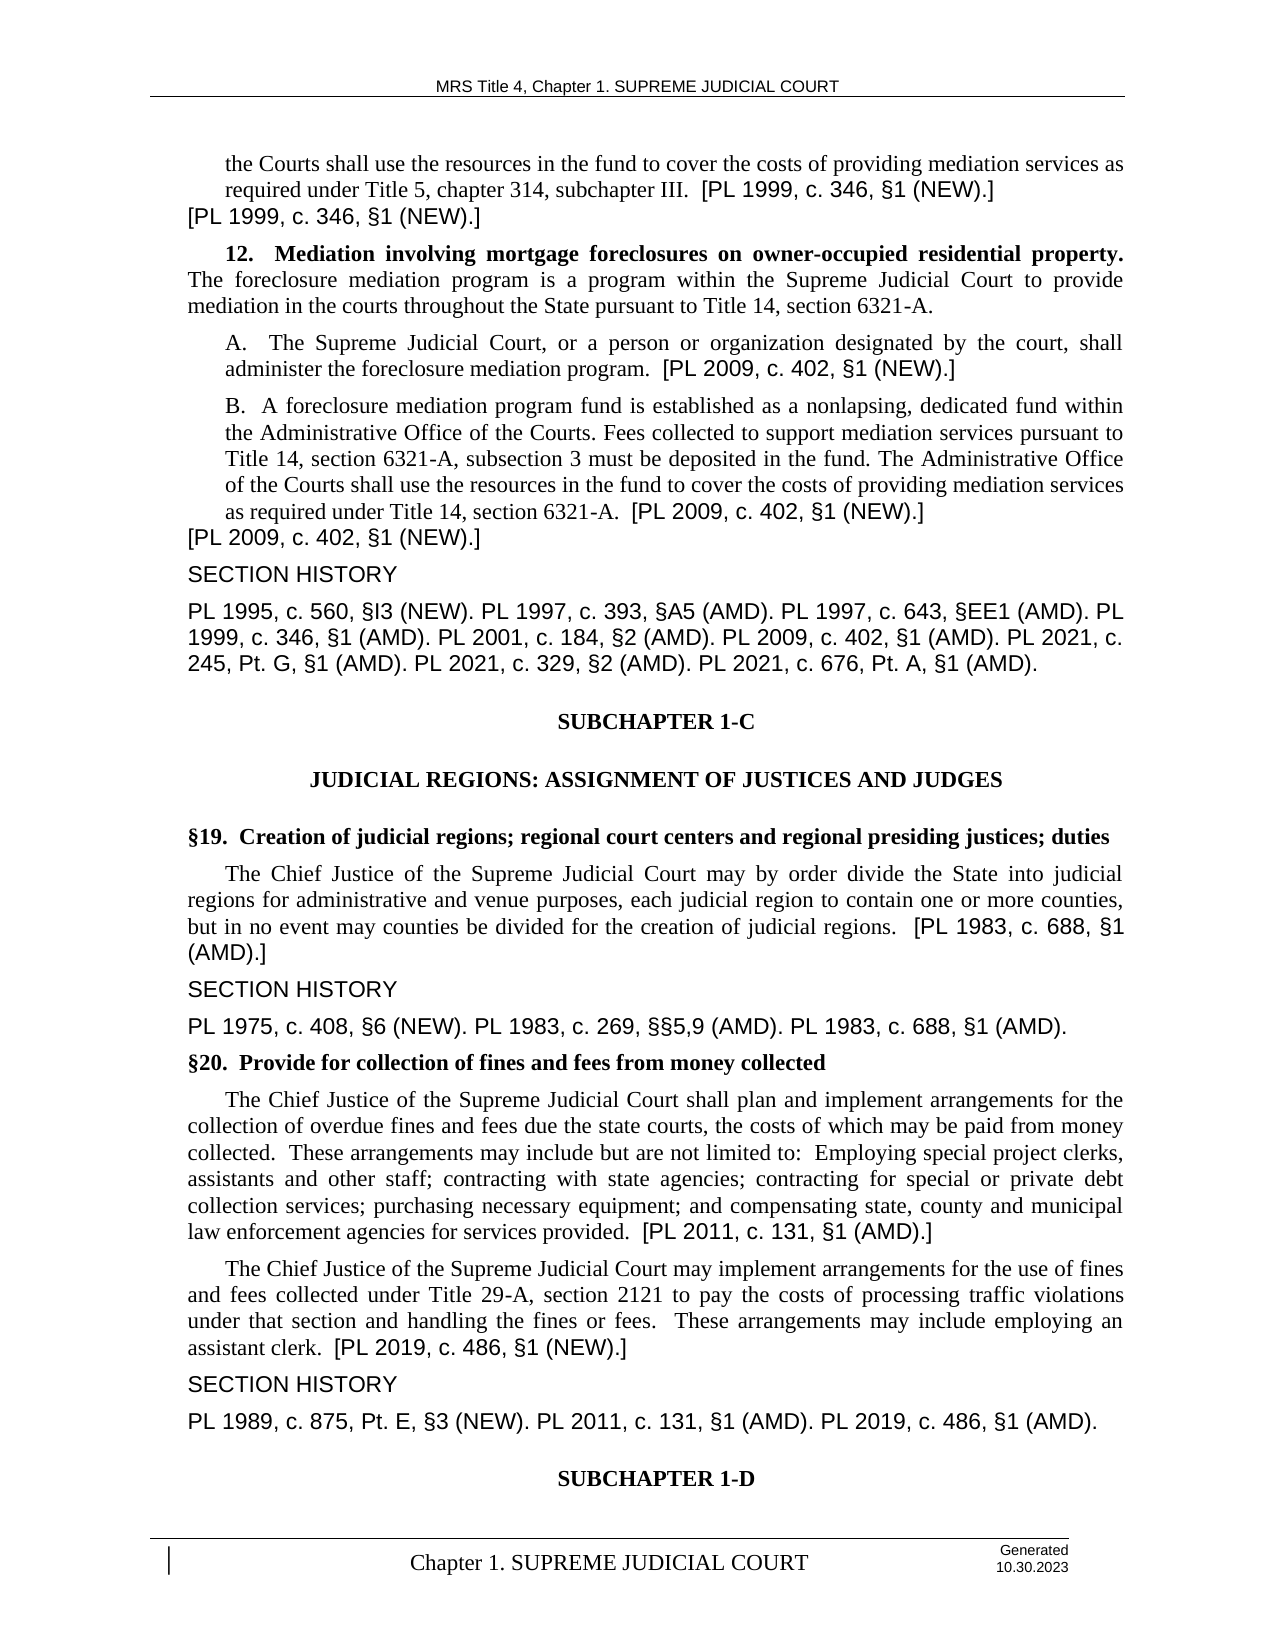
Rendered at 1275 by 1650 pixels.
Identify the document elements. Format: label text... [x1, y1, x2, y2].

text SECTION HISTORY [187, 561, 1125, 587]
text The Chief Justice of the Supreme Judicial Court may implement arrangements for the use of fines and fees collected under Title 29‑A, section 2121 to pay the costs of processing traffic violations under that section and handling the fines or fees. These arrangements may include employing an assistant clerk. [PL 2019, c. 486, §1 (NEW).] [187, 1255, 1125, 1360]
text §19. Creation of judicial regions; regional court centers and regional presiding justices; duties [187, 823, 1125, 849]
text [225, 150, 1125, 203]
text A. The Supreme Judicial Court, or a person or organization designated by the court, shall administer the foreclosure mediation program. [PL 2009, c. 402, §1 (NEW).] [225, 329, 1125, 382]
text PL 1989, c. 875, Pt. E, §3 (NEW). PL 2011, c. 131, §1 (AMD). PL 2019, c. 486, §1 (AMD). [187, 1408, 1125, 1434]
text [PL 2009, c. 402, §1 (NEW).] [187, 524, 1125, 551]
text SECTION HISTORY [187, 1371, 1125, 1397]
text §20. Provide for collection of fines and fees from money collected [187, 1049, 1125, 1076]
text JUDICIAL REGIONS: ASSIGNMENT OF JUSTICES AND JUDGES [187, 766, 1125, 792]
text SECTION HISTORY [187, 976, 1125, 1002]
text PL 1975, c. 408, §6 (NEW). PL 1983, c. 269, §§5,9 (AMD). PL 1983, c. 688, §1 (AMD). [187, 1013, 1125, 1039]
text [PL 1999, c. 346, §1 (NEW).] [187, 203, 1125, 229]
text The Chief Justice of the Supreme Judicial Court shall plan and implement arrangements for the collection of overdue fines and fees due the state courts, the costs of which may be paid from money collected. These arrangements may include but are not limited to: Employing special project clerks, assistants and other staff; contracting with state agencies; contracting for special or private debt collection services; purchasing necessary equipment; and compensating state, county and municipal law enforcement agencies for services provided. [PL 2011, c. 131, §1 (AMD).] [187, 1086, 1125, 1244]
text B. A foreclosure mediation program fund is established as a nonlapsing, dedicated fund within the Administrative Office of the Courts. Fees collected to support mediation services pursuant to Title 14, section 6321‑A, subsection 3 must be deposited in the fund. The Administrative Office of the Courts shall use the resources in the fund to cover the costs of providing mediation services as required under Title 14, section 6321‑A. [PL 2009, c. 402, §1 (NEW).] [225, 392, 1125, 524]
text SUBCHAPTER 1-D [187, 1465, 1125, 1492]
text PL 1995, c. 560, §I3 (NEW). PL 1997, c. 393, §A5 (AMD). PL 1997, c. 643, §EE1 (AMD). PL 1999, c. 346, §1 (AMD). PL 2001, c. 184, §2 (AMD). PL 2009, c. 402, §1 (AMD). PL 2021, c. 245, Pt. G, §1 (AMD). PL 2021, c. 329, §2 (AMD). PL 2021, c. 676, Pt. A, §1 (AMD). [187, 598, 1125, 677]
text 12. Mediation involving mortgage foreclosures on owner-occupied residential property. The foreclosure mediation program is a program within the Supreme Judicial Court to provide mediation in the courts throughout the State pursuant to Title 14, section 6321‑A. [187, 239, 1125, 319]
text The Chief Justice of the Supreme Judicial Court may by order divide the State into judicial regions for administrative and venue purposes, each judicial region to contain one or more counties, but in no event may counties be divided for the creation of judicial regions. [PL 1983, c. 688, §1 (AMD).] [187, 860, 1125, 966]
text SUBCHAPTER 1-C [187, 708, 1125, 734]
